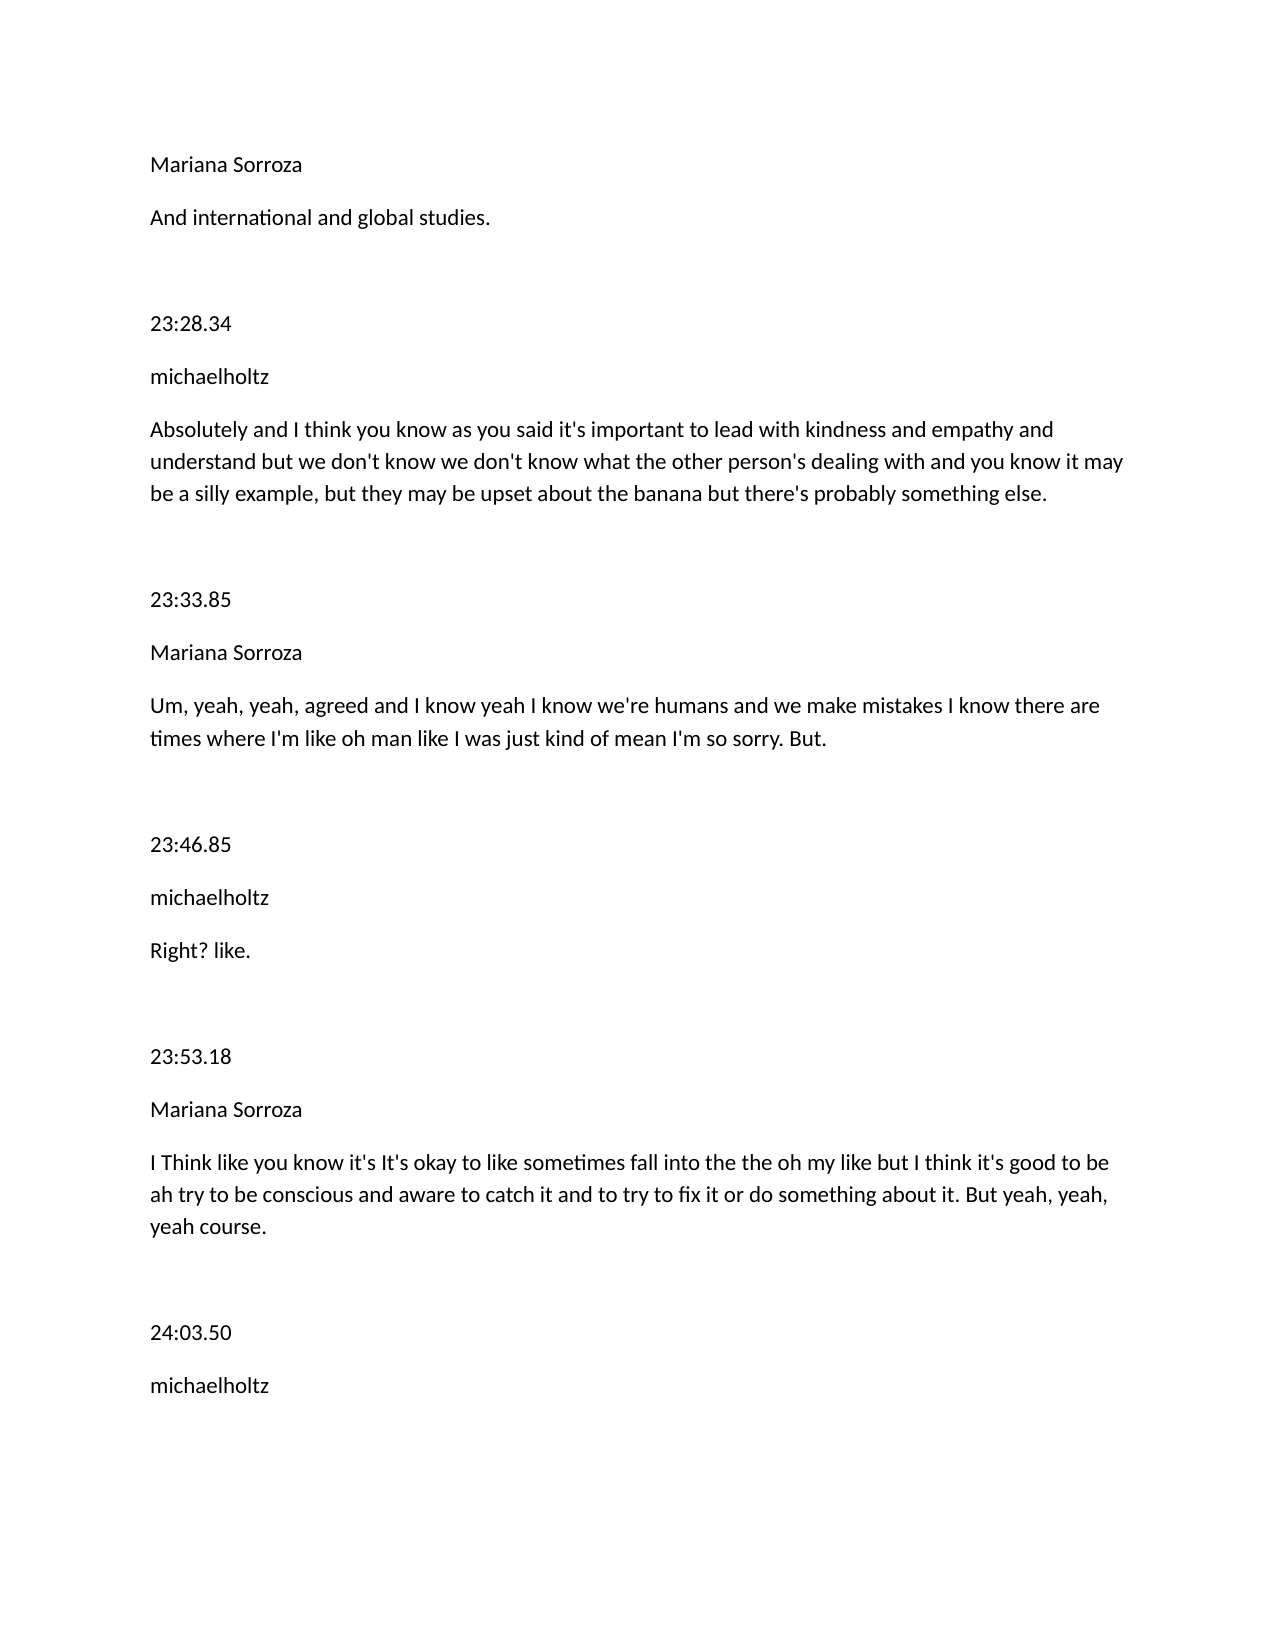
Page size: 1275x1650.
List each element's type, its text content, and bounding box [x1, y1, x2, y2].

text 24:03.50 [150, 1318, 1125, 1346]
text And international and global studies. [150, 203, 1125, 231]
text I Think like you know it's It's okay to like sometimes fall into the the oh my like but I think it's good to be ah try to be conscious and aware to catch it and to try to fix it or do something about it. But yeah, yeah, yeah course. [150, 1148, 1125, 1240]
text Mariana Sorroza [150, 638, 1125, 667]
text michaelholtz [150, 883, 1125, 911]
text Absolutely and I think you know as you said it's important to lead with kindness and empathy and understand but we don't know we don't know what the other person's dealing with and you know it may be a silly example, but they may be upset about the banana but there's probably something else. [150, 415, 1125, 507]
text 23:46.85 [150, 830, 1125, 858]
text 23:33.85 [150, 586, 1125, 613]
text michaelholtz [150, 1371, 1125, 1399]
text Um, yeah, yeah, agreed and I know yeah I know we're humans and we make mistakes I know there are times where I'm like oh man like I was just kind of mean I'm so sorry. But. [150, 692, 1125, 752]
text 23:28.34 [150, 309, 1125, 337]
text 23:53.18 [150, 1042, 1125, 1070]
text Mariana Sorroza [150, 1095, 1125, 1123]
text Right? like. [150, 936, 1125, 964]
text michaelholtz [150, 362, 1125, 390]
text Mariana Sorroza [150, 150, 1125, 178]
